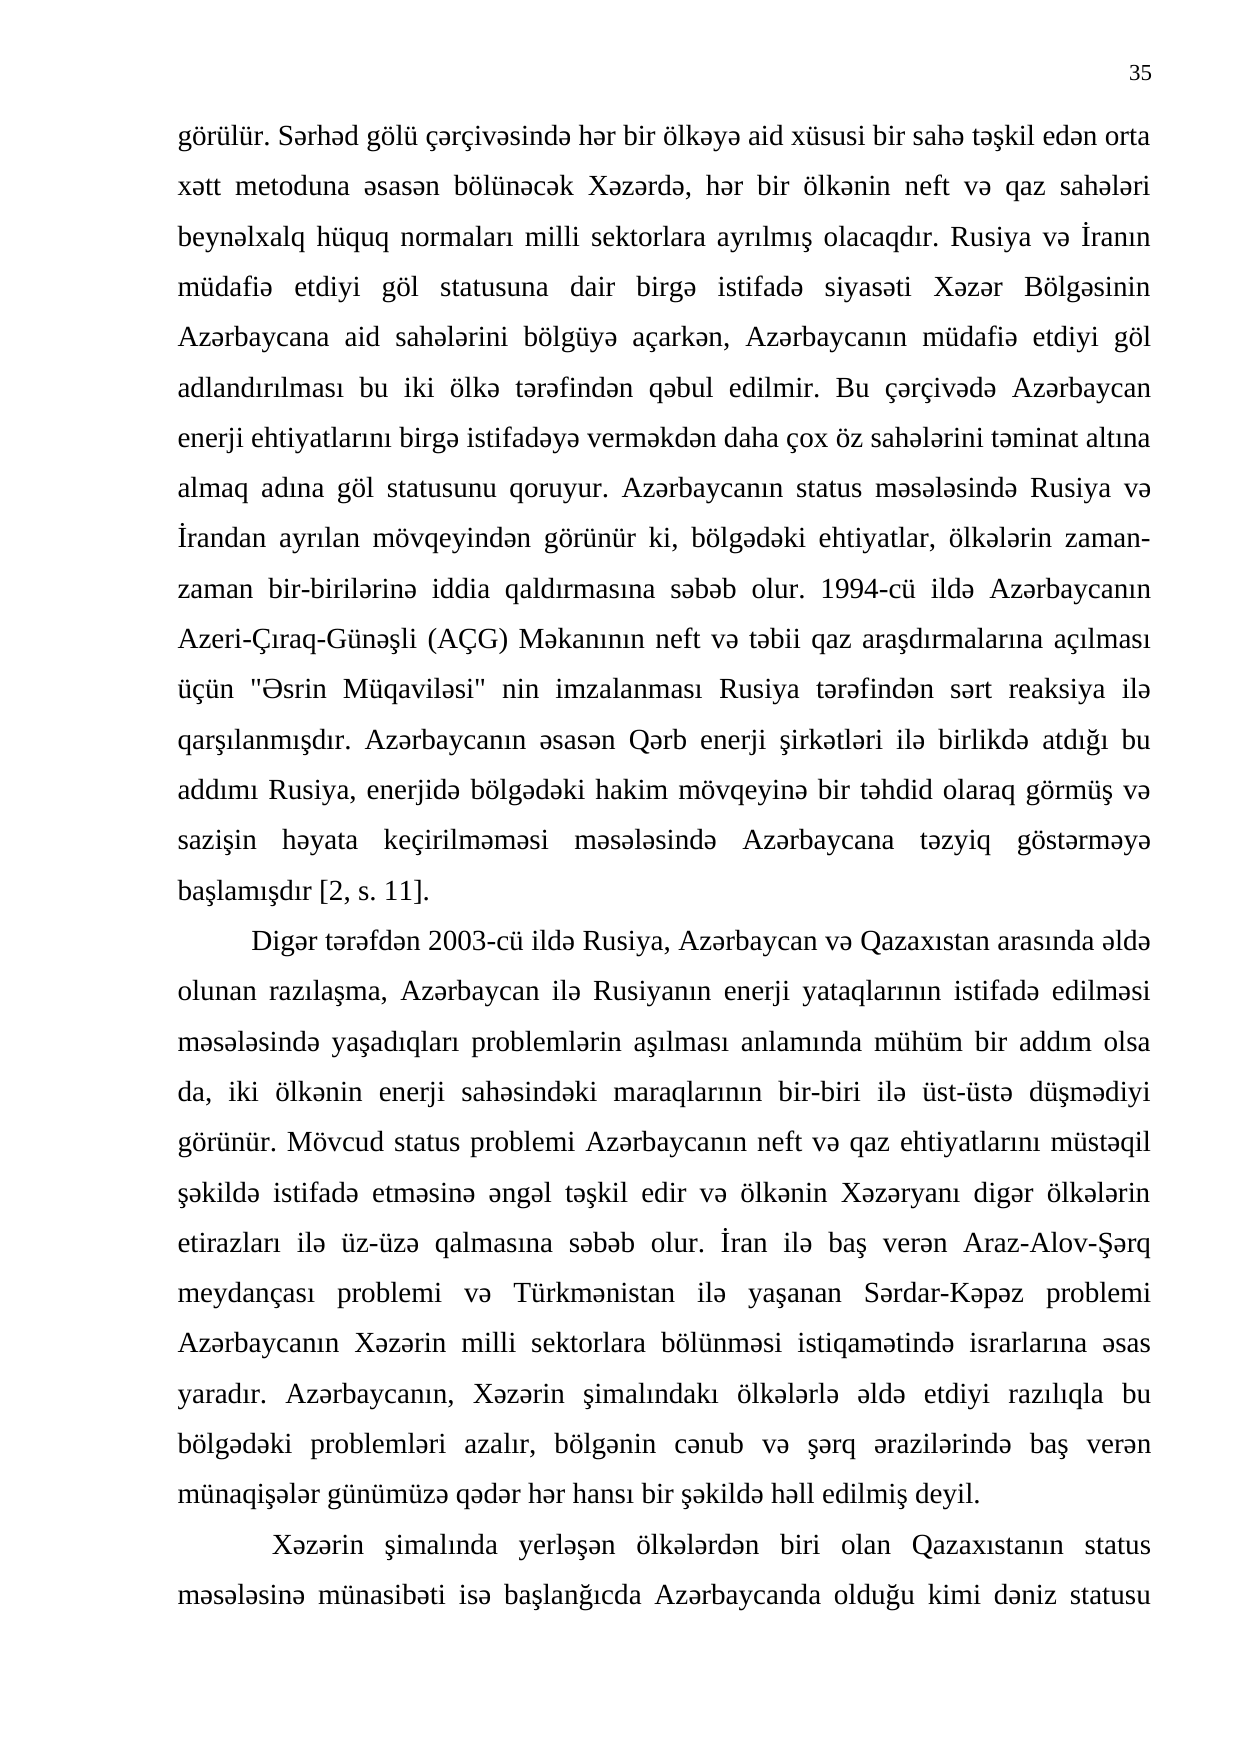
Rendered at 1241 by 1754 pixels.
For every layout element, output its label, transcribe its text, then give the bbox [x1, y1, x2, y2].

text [177, 1527, 1152, 1611]
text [177, 118, 1152, 906]
text Digər tərəfdən 2003-cü ildə Rusiya, Azərbaycan və Qazaxıstan arasında əldə olunan razılaşma, Azərbaycan ilə Rusiyanın enerji yataqlarının istifadə edilməsi məsələsində yaşadıqları problemlərin aşılması anlamında mühüm bir addım olsa da, iki ölkənin enerji sahəsindəki maraqlarının bir-biri ilə üst-üstə düşmədiyi görünür. Mövcud status problemi Azərbaycanın neft və qaz ehtiyatlarını müstəqil şəkildə istifadə etməsinə əngəl təşkil edir və ölkənin Xəzəryanı digər ölkələrin etirazları ilə üz-üzə qalmasına səbəb olur. İran ilə baş verən Araz-Alov-Şərq meydançası problemi və Türkmənistan ilə yaşanan Sərdar-Kəpəz problemi Azərbaycanın Xəzərin milli sektorlara bölünməsi istiqamətində israrlarına əsas yaradır. Azərbaycanın, Xəzərin şimalındakı ölkələrlə əldə etdiyi razılıqla bu bölgədəki problemləri azalır, bölgənin cənub və şərq ərazilərində baş verən münaqişələr günümüzə qədər hər hansı bir şəkildə həll edilmiş deyil. [177, 923, 1152, 1510]
